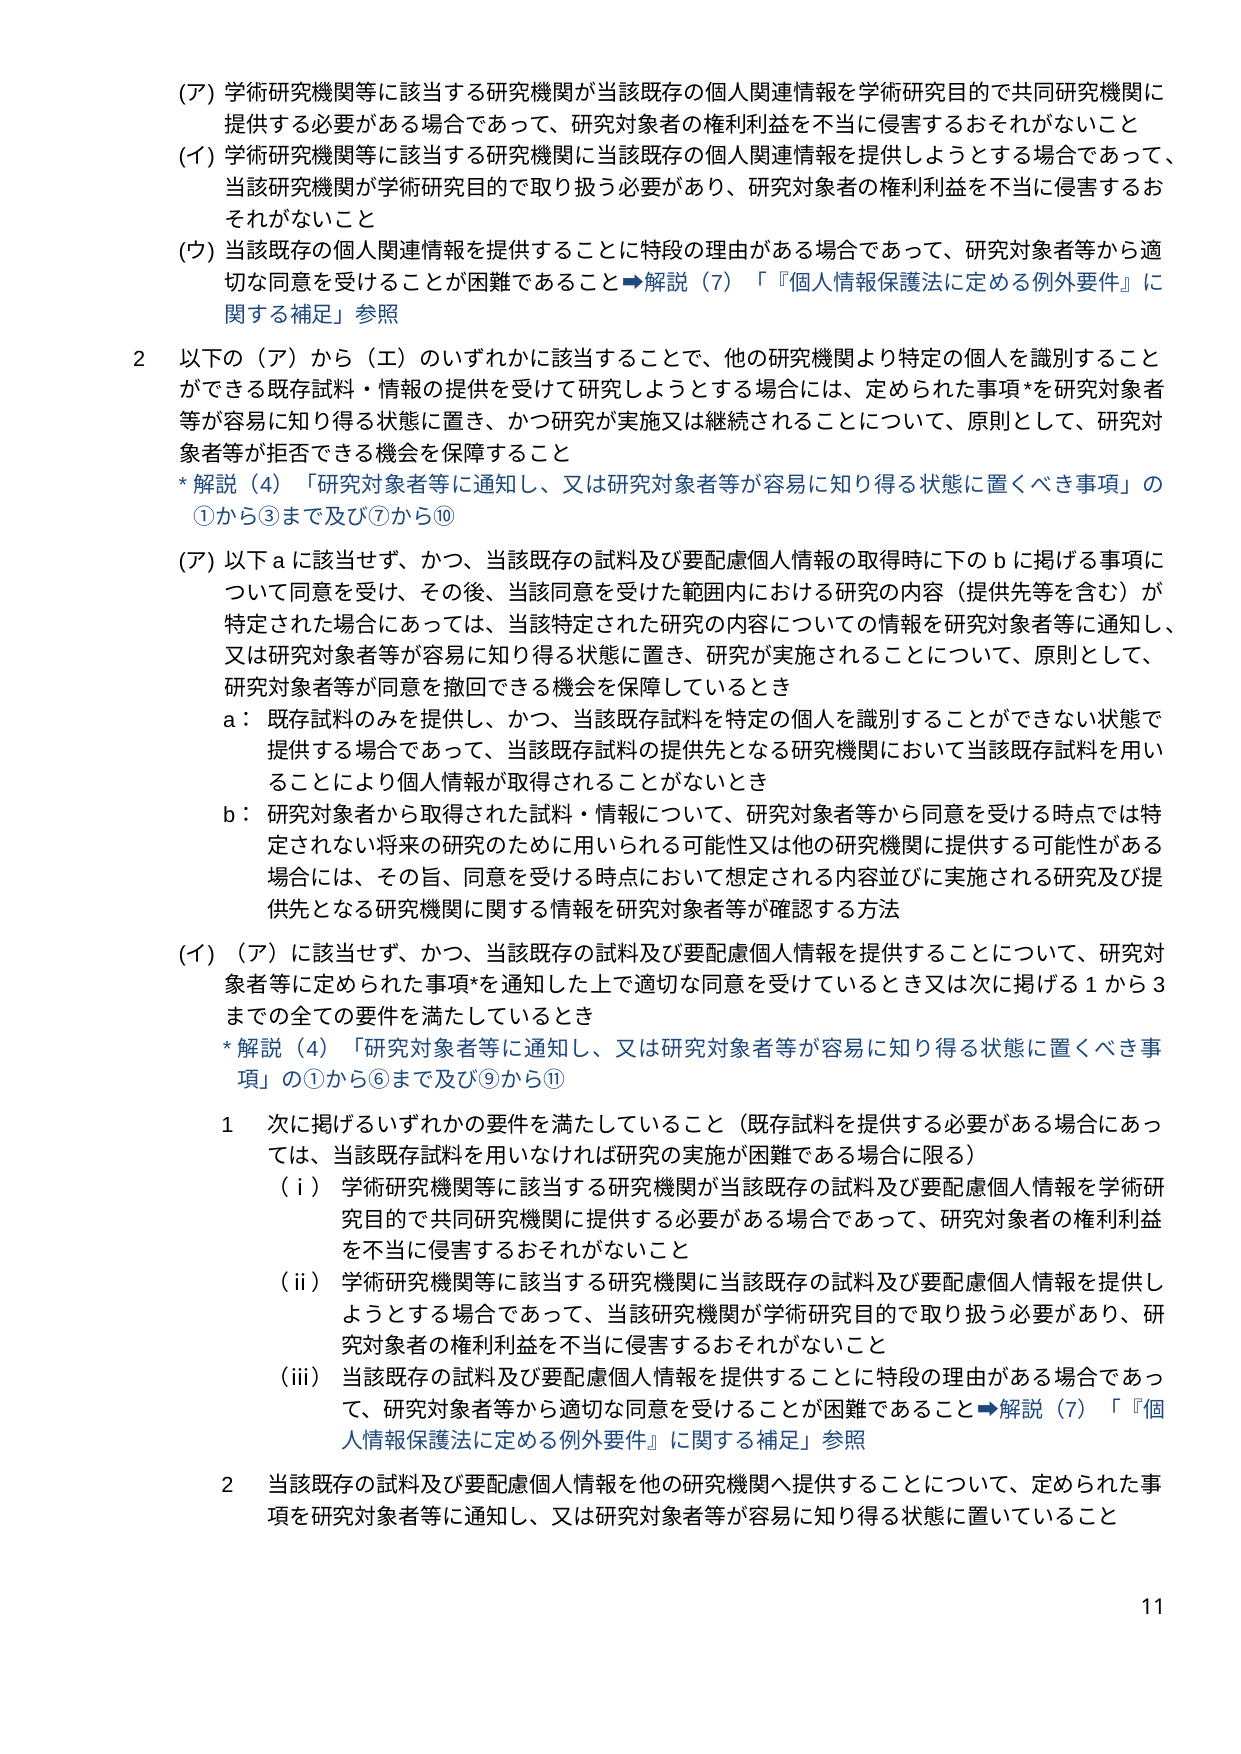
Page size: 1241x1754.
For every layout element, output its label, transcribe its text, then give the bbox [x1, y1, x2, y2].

list 学術研究機関等に該当する研究機関が当該既存の個人関連情報を学術研究目的で共同研究機関に提供する必要がある場合であって、研究対象者の権利利益を不当に侵害するおそれがないこと [178, 75, 1165, 138]
list 次に掲げるいずれかの要件を満たしていること（既存試料を提供する必要がある場合にあっては、当該既存試料を用いなければ研究の実施が困難である場合に限る） [221, 1107, 1165, 1170]
list 学術研究機関等に該当する研究機関に当該既存の個人関連情報を提供しようとする場合であって、当該研究機関が学術研究目的で取り扱う必要があり、研究対象者の権利利益を不当に侵害するおそれがないこと [178, 138, 1165, 233]
list * 解説（4）「研究対象者等に通知し、又は研究対象者等が容易に知り得る状態に置くべき事項」の①から⑥まで及び⑨から⑪ [223, 1031, 1165, 1094]
list a： 既存試料のみを提供し、かつ、当該既存試料を特定の個人を識別することができない状態で提供する場合であって、当該既存試料の提供先となる研究機関において当該既存試料を用いることにより個人情報が取得されることがないとき [223, 702, 1165, 797]
list （ⅲ） 当該既存の試料及び要配慮個人情報を提供することに特段の理由がある場合であって、研究対象者等から適切な同意を受けることが困難であること➡解説（7）「『個人情報保護法に定める例外要件』に関する補足」参照 [267, 1360, 1165, 1455]
list b： 研究対象者から取得された試料・情報について、研究対象者等から同意を受ける時点では特定されない将来の研究のために用いられる可能性又は他の研究機関に提供する可能性がある場合には、その旨、同意を受ける時点において想定される内容並びに実施される研究及び提供先となる研究機関に関する情報を研究対象者等が確認する方法 [223, 797, 1165, 923]
list 当該既存の試料及び要配慮個人情報を他の研究機関へ提供することについて、定められた事項を研究対象者等に通知し、又は研究対象者等が容易に知り得る状態に置いていること [221, 1467, 1165, 1531]
list 当該既存の個人関連情報を提供することに特段の理由がある場合であって、研究対象者等から適切な同意を受けることが困難であること➡解説（7）「『個人情報保護法に定める例外要件』に関する補足」参照 [178, 233, 1165, 328]
list 以下a に該当せず、かつ、当該既存の試料及び要配慮個人情報の取得時に下のb に掲げる事項について同意を受け、その後、当該同意を受けた範囲内における研究の内容（提供先等を含む）が特定された場合にあっては、当該特定された研究の内容についての情報を研究対象者等に通知し、又は研究対象者等が容易に知り得る状態に置き、研究が実施されることについて、原則として、研究対象者等が同意を撤回できる機会を保障しているとき [178, 543, 1165, 702]
list （ア）に該当せず、かつ、当該既存の試料及び要配慮個人情報を提供することについて、研究対象者等に定められた事項*を通知した上で適切な同意を受けているとき又は次に掲げる1 から3 までの全ての要件を満たしているとき [178, 936, 1165, 1031]
list * 解説（4）「研究対象者等に通知し、又は研究対象者等が容易に知り得る状態に置くべき事項」の①から③まで及び⑦から⑩ [178, 467, 1165, 531]
list （ⅰ） 学術研究機関等に該当する研究機関が当該既存の試料及び要配慮個人情報を学術研究目的で共同研究機関に提供する必要がある場合であって、研究対象者の権利利益を不当に侵害するおそれがないこと [267, 1170, 1165, 1265]
list 以下の（ア）から（エ）のいずれかに該当することで、他の研究機関より特定の個人を識別することができる既存試料・情報の提供を受けて研究しようとする場合には、定められた事項*を研究対象者等が容易に知り得る状態に置き、かつ研究が実施又は継続されることについて、原則として、研究対象者等が拒否できる機会を保障すること [133, 341, 1165, 467]
list （ⅱ） 学術研究機関等に該当する研究機関に当該既存の試料及び要配慮個人情報を提供しようとする場合であって、当該研究機関が学術研究目的で取り扱う必要があり、研究対象者の権利利益を不当に侵害するおそれがないこと [267, 1265, 1165, 1360]
